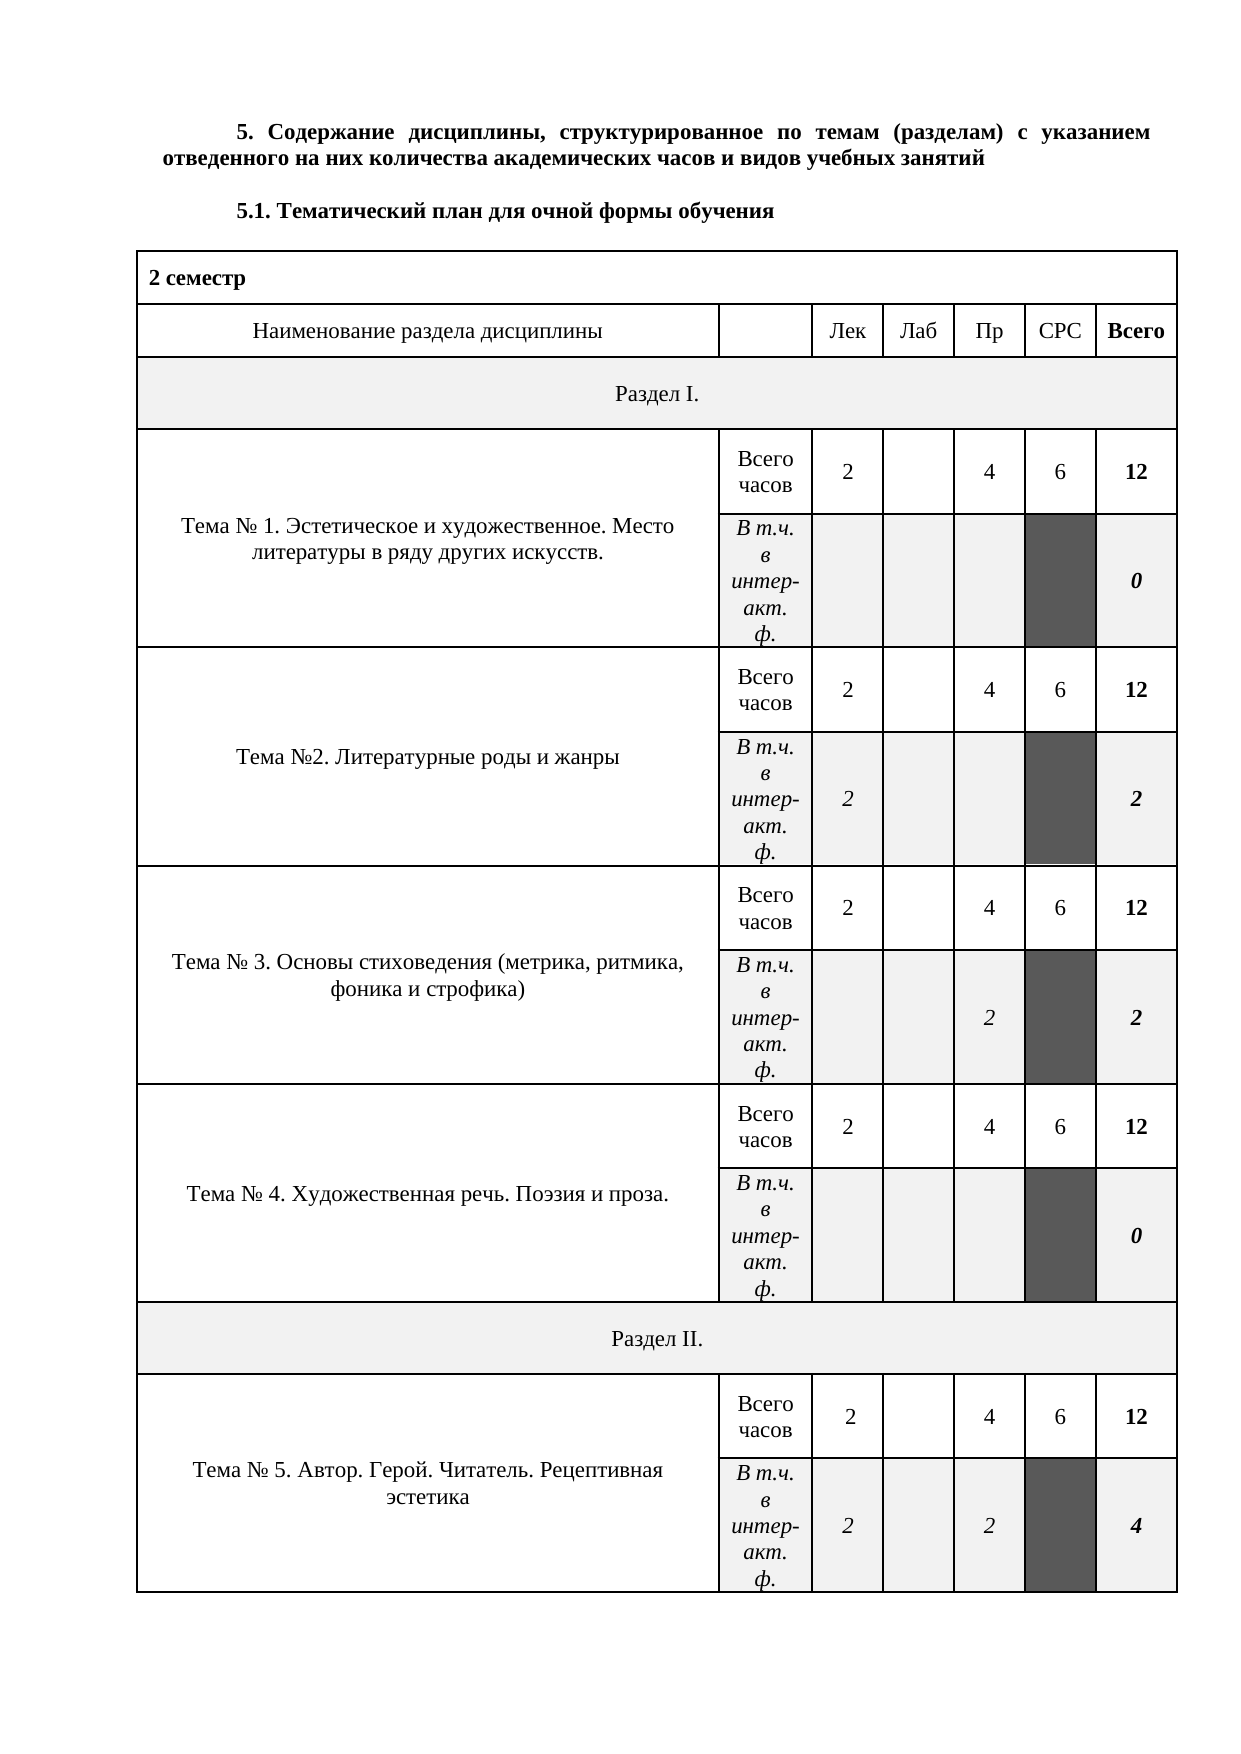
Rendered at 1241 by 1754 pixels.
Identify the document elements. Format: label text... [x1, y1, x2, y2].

table_cell [884, 648, 953, 731]
table_cell Лек [813, 305, 882, 356]
table_cell [884, 1375, 953, 1457]
table_cell Пр [955, 305, 1024, 356]
table_cell [955, 515, 1024, 646]
table_cell Всего часов [720, 1085, 811, 1167]
table_cell 6 [1026, 1375, 1095, 1457]
table_cell Всего [1097, 305, 1176, 356]
table_cell Тема №2. Литературные роды и жанры [138, 648, 718, 864]
table_cell Наименование раздела дисциплины [138, 305, 718, 356]
table_cell Всего часов [720, 867, 811, 949]
table_cell Тема № 4. Художественная речь. Поэзия и проза. [138, 1085, 718, 1301]
table_cell [813, 951, 882, 1083]
table_cell Всего часов [720, 1375, 811, 1457]
table_cell [955, 733, 1024, 864]
table_cell 2 [955, 1459, 1024, 1591]
table_cell 2 [813, 430, 882, 512]
table_cell [955, 1169, 1024, 1301]
table_cell 4 [1097, 1459, 1176, 1591]
table_cell Лаб [884, 305, 953, 356]
table_cell 12 [1097, 648, 1176, 731]
table_cell 12 [1097, 1375, 1176, 1457]
table_cell В т.ч. в интер-акт. ф. [720, 1459, 811, 1591]
table_cell [1026, 1169, 1095, 1301]
table_cell Раздел I. [138, 358, 1176, 428]
table_cell 2 [813, 1459, 882, 1591]
table_cell 2 [813, 733, 882, 864]
table_cell 2 [813, 1375, 882, 1457]
table_cell 2 [955, 951, 1024, 1083]
table_cell [884, 951, 953, 1083]
text 5.1. Тематический план для очной формы обучения [162, 197, 1152, 223]
table_cell 4 [955, 648, 1024, 731]
table_cell Тема № 3. Основы стиховедения (метрика, ритмика, фоника и строфика) [138, 867, 718, 1083]
table_cell Тема № 5. Автор. Герой. Читатель. Рецептивная эстетика [138, 1375, 718, 1591]
table_cell 12 [1097, 430, 1176, 512]
table_header 2 семестр [138, 252, 1176, 303]
table_cell Тема № 1. Эстетическое и художественное. Место литературы в ряду других искусств. [138, 430, 718, 646]
table_cell Всего часов [720, 648, 811, 731]
table_cell СРС [1026, 305, 1095, 356]
table_cell В т.ч. в интер-акт. ф. [720, 1169, 811, 1301]
table_cell 6 [1026, 1085, 1095, 1167]
table_cell [813, 1169, 882, 1301]
table_cell [884, 515, 953, 646]
table_cell 4 [955, 430, 1024, 512]
table_cell [720, 305, 811, 356]
table_cell Раздел II. [138, 1303, 1176, 1373]
table_cell [813, 515, 882, 646]
table_cell 4 [955, 867, 1024, 949]
table_cell 0 [1097, 515, 1176, 646]
table_cell В т.ч. в интер-акт. ф. [720, 515, 811, 646]
table_cell 2 [1097, 733, 1176, 864]
table_cell 12 [1097, 1085, 1176, 1167]
table_cell В т.ч. в интер-акт. ф. [720, 733, 811, 864]
table_cell 6 [1026, 430, 1095, 512]
table_cell [884, 867, 953, 949]
table_cell [884, 733, 953, 864]
table_cell 2 [813, 867, 882, 949]
table_cell [1026, 515, 1095, 646]
table_cell 2 [813, 1085, 882, 1167]
table_cell [884, 1169, 953, 1301]
table_cell [1026, 733, 1095, 864]
table_cell 0 [1097, 1169, 1176, 1301]
table_cell [1026, 951, 1095, 1083]
table_cell [884, 430, 953, 512]
text 5. Содержание дисциплины, структурированное по темам (разделам) с указанием отведенного на них количества академических часов и видов учебных занятий [162, 118, 1152, 171]
table_cell [884, 1085, 953, 1167]
table_cell 6 [1026, 648, 1095, 731]
table_cell 12 [1097, 867, 1176, 949]
table_cell [884, 1459, 953, 1591]
table_cell Всего часов [720, 430, 811, 512]
table_cell 2 [1097, 951, 1176, 1083]
table_cell 2 [813, 648, 882, 731]
table_cell В т.ч. в интер-акт. ф. [720, 951, 811, 1083]
table_cell 4 [955, 1375, 1024, 1457]
table_cell 4 [955, 1085, 1024, 1167]
table_cell [1026, 1459, 1095, 1591]
table_cell 6 [1026, 867, 1095, 949]
